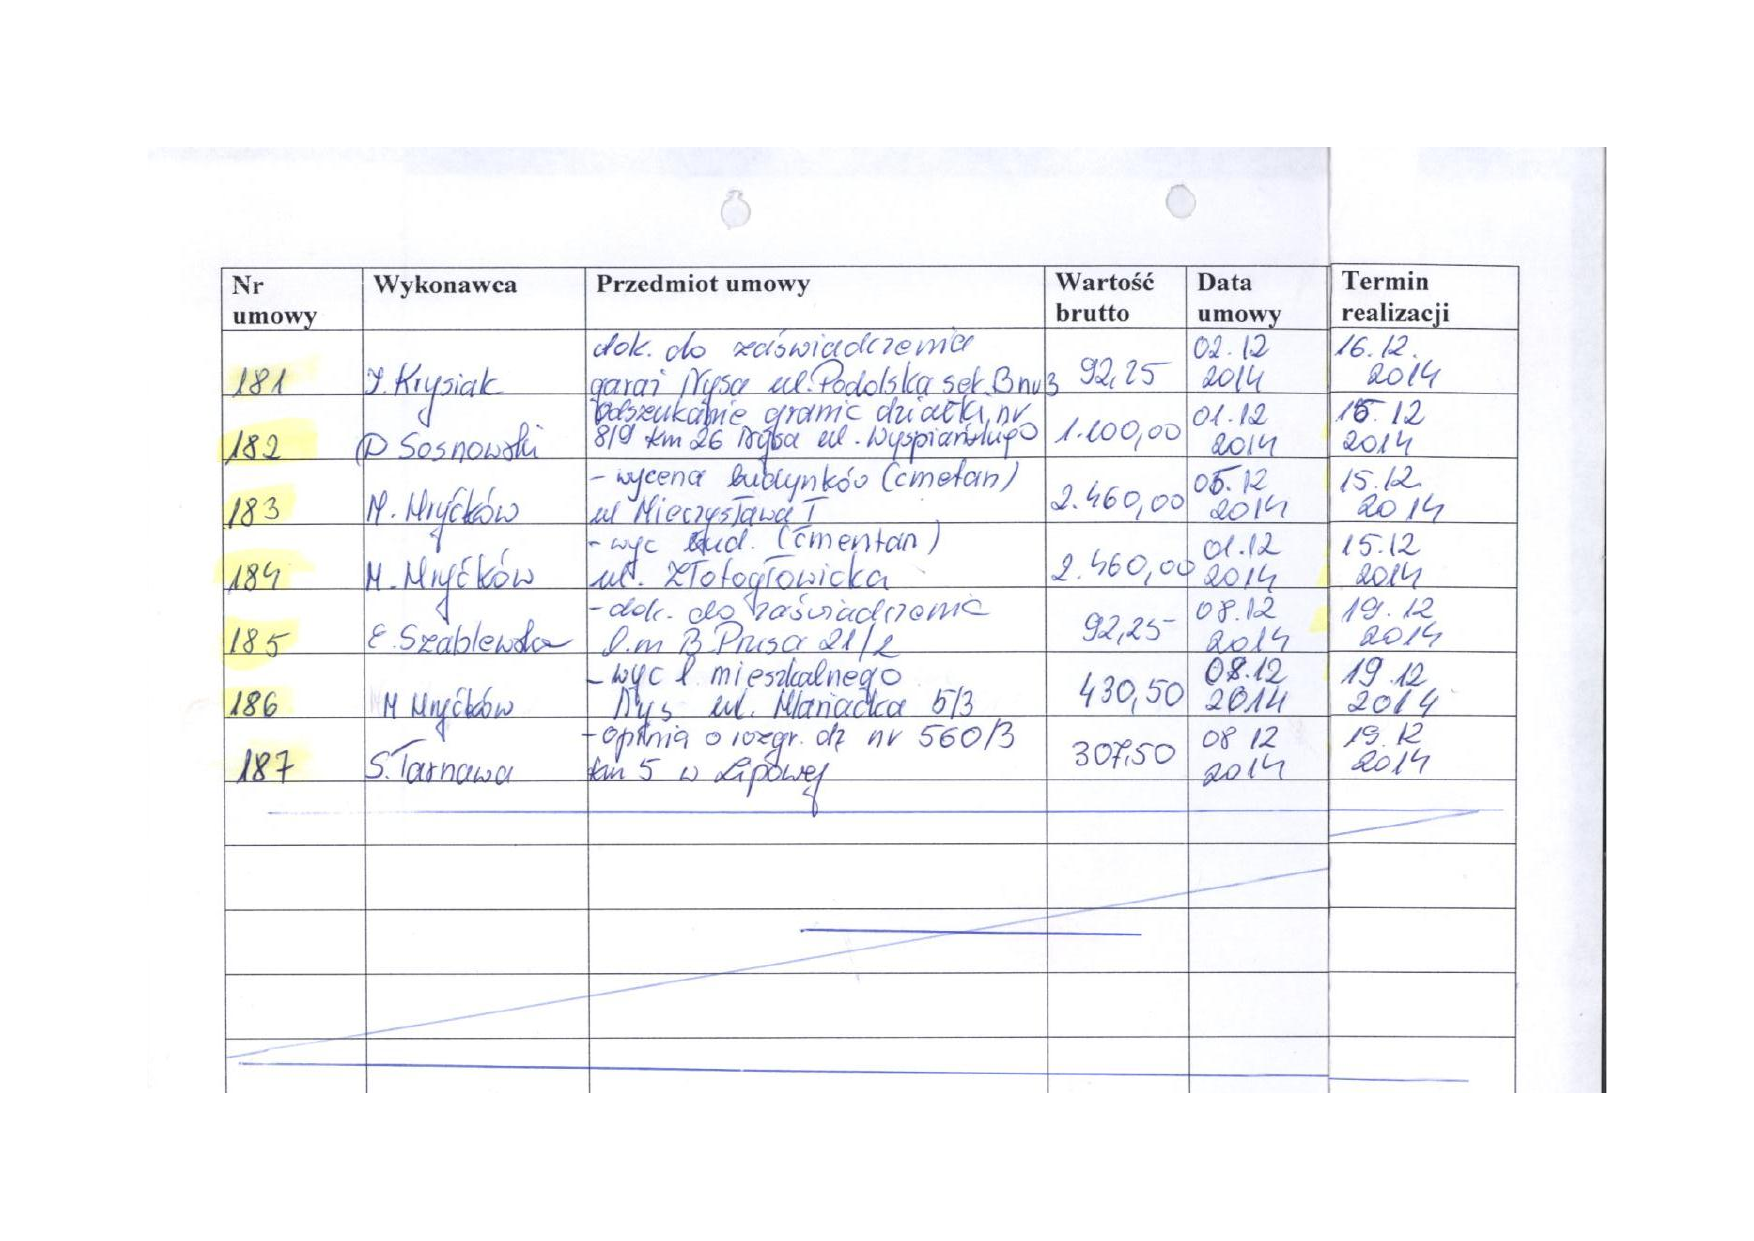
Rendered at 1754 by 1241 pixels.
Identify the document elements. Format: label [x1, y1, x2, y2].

picture [147, 147, 1607, 1093]
